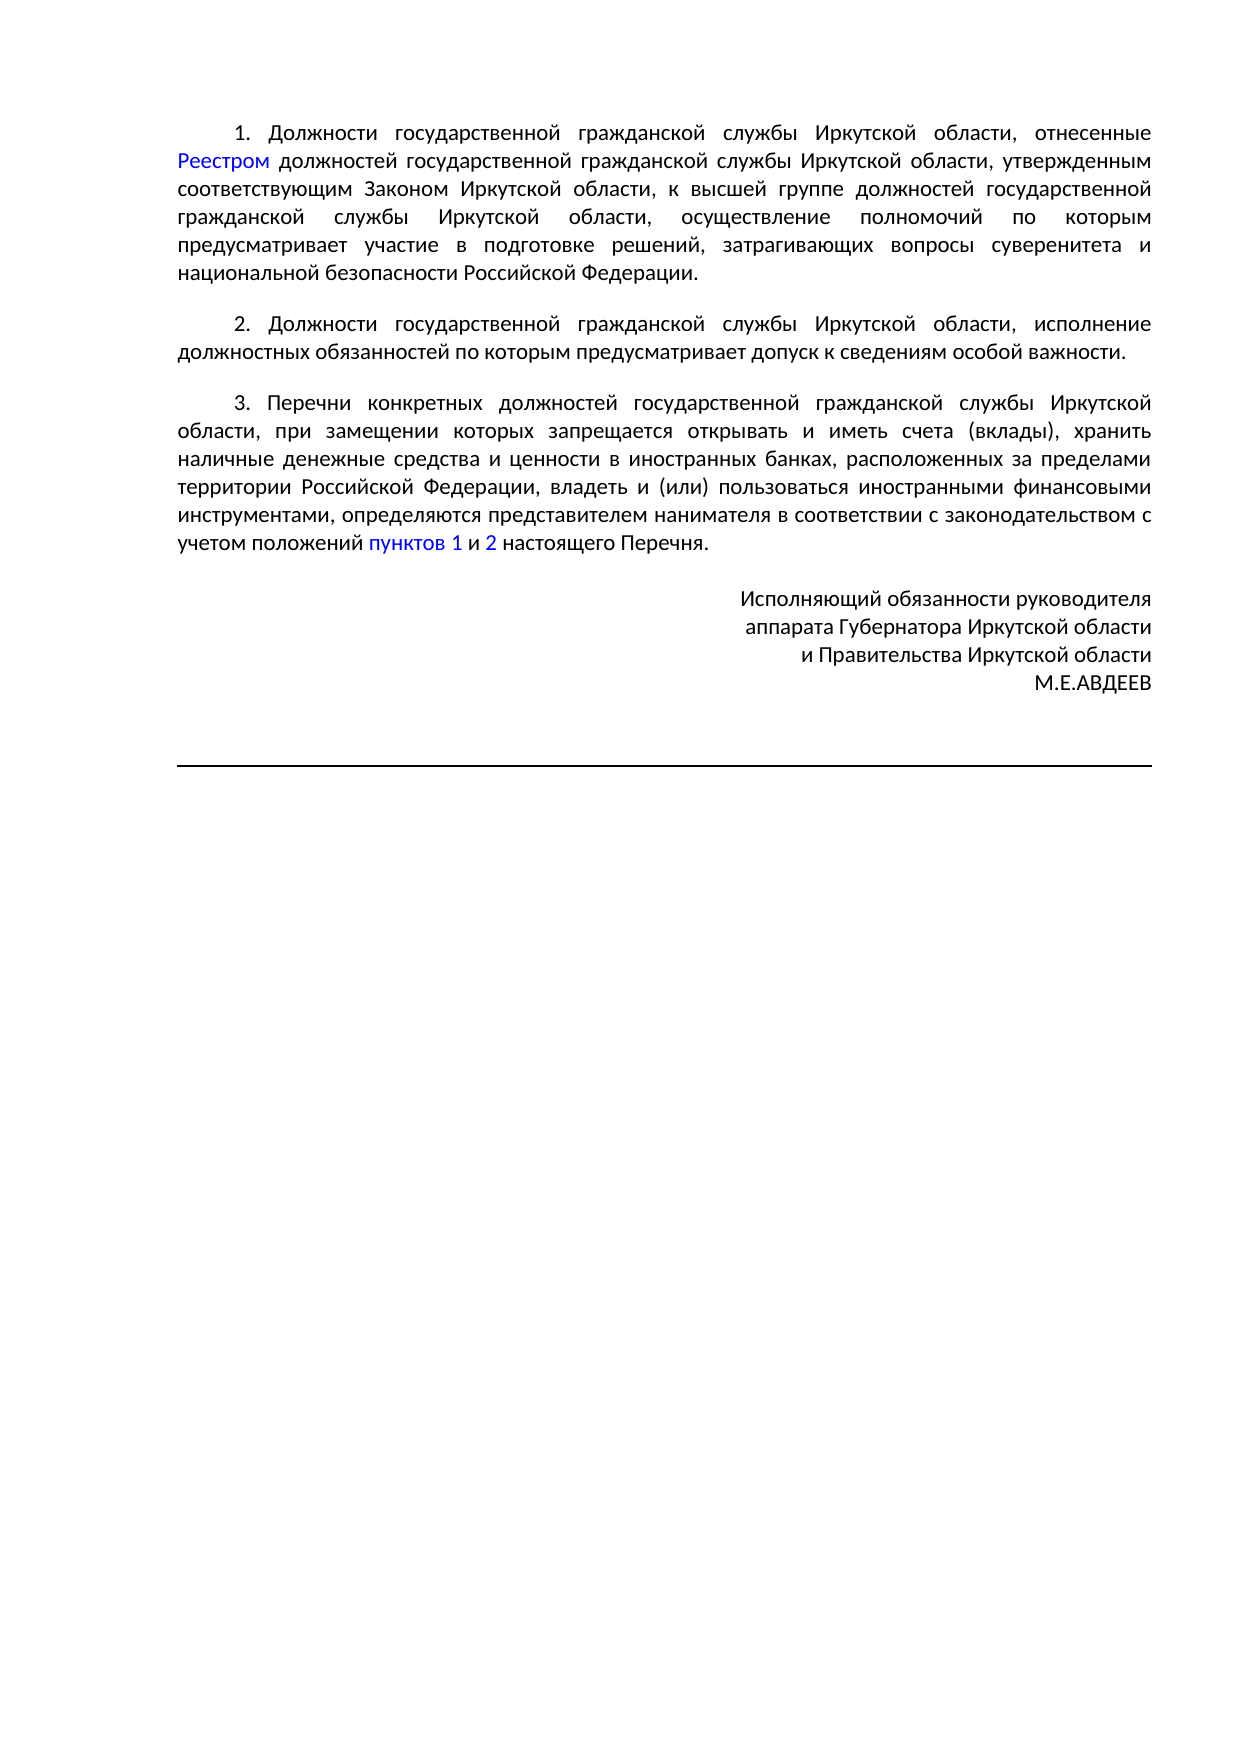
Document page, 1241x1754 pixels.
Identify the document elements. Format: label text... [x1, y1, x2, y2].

text 1. Должности государственной гражданской службы Иркутской области, отнесенные Реестром должностей государственной гражданской службы Иркутской области, утвержденным соответствующим Законом Иркутской области, к высшей группе должностей государственной гражданской службы Иркутской области, осуществление полномочий по которым предусматривает участие в подготовке решений, затрагивающих вопросы суверенитета и национальной безопасности Российской Федерации. [177, 118, 1152, 286]
text 3. Перечни конкретных должностей государственной гражданской службы Иркутской области, при замещении которых запрещается открывать и иметь счета (вклады), хранить наличные денежные средства и ценности в иностранных банках, расположенных за пределами территории Российской Федерации, владеть и (или) пользоваться иностранными финансовыми инструментами, определяются представителем нанимателя в соответствии с законодательством с учетом положений пунктов 1 и 2 настоящего Перечня. [177, 388, 1152, 556]
text аппарата Губернатора Иркутской области [177, 612, 1152, 640]
text и Правительства Иркутской области [177, 640, 1152, 668]
text М.Е.АВДЕЕВ [177, 668, 1152, 696]
text 2. Должности государственной гражданской службы Иркутской области, исполнение должностных обязанностей по которым предусматривает допуск к сведениям особой важности. [177, 309, 1152, 365]
text Исполняющий обязанности руководителя [177, 584, 1152, 612]
